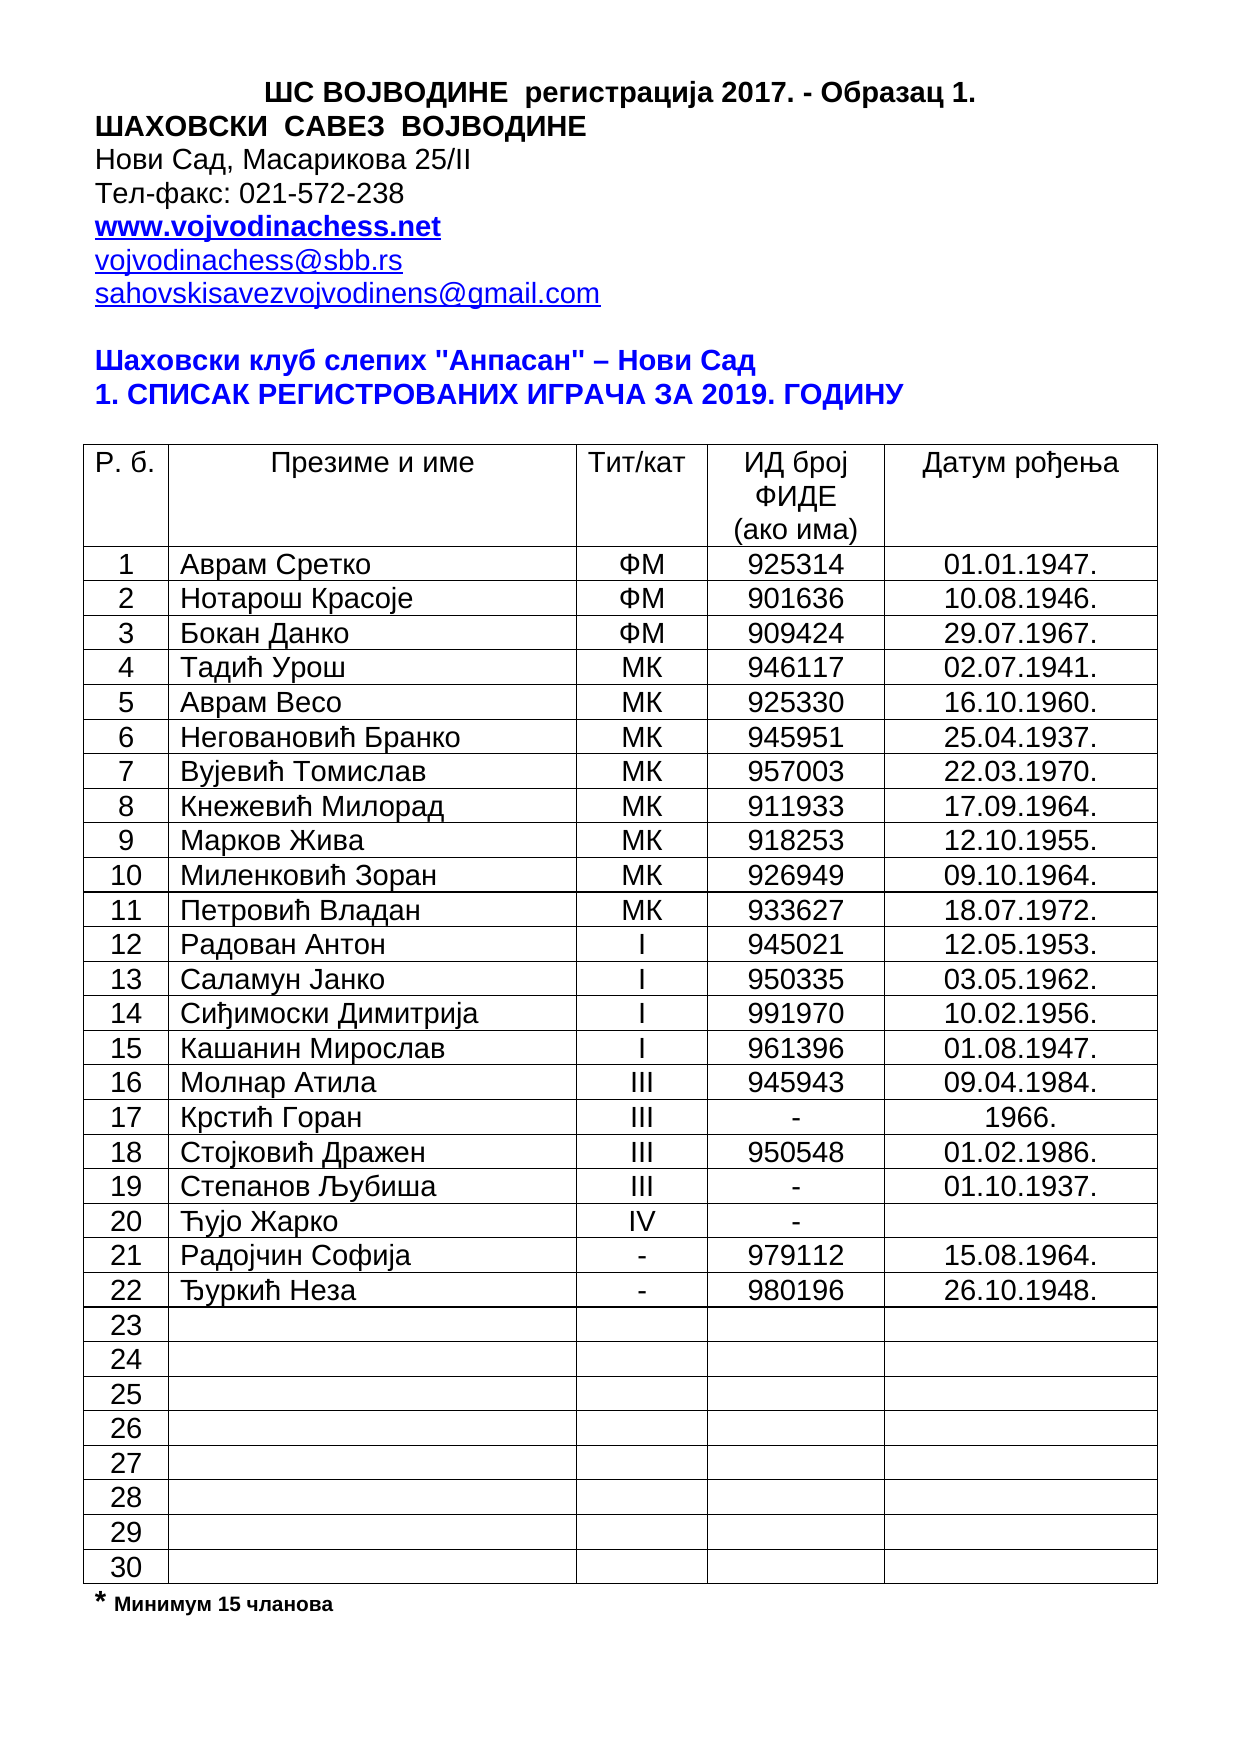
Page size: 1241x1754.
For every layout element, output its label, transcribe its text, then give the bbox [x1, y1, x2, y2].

table_cell ФМ [577, 547, 707, 580]
table_cell Неговановић Бранко [169, 720, 576, 753]
table_cell [885, 1411, 1157, 1445]
table_cell 945943 [708, 1065, 884, 1099]
table_cell Степанов Љубиша [169, 1169, 576, 1203]
table_cell I [577, 927, 707, 961]
table_cell Миленковић Зоран [169, 858, 576, 891]
table_cell 22 [84, 1273, 168, 1306]
table_cell - [577, 1273, 707, 1306]
table_cell 01.01.1947. [885, 547, 1157, 580]
table_cell III [577, 1100, 707, 1133]
table_cell 901636 [708, 581, 884, 615]
table_cell - [708, 1100, 884, 1133]
table_cell [577, 1550, 707, 1583]
table_cell 02.07.1941. [885, 650, 1157, 684]
table_cell 24 [84, 1342, 168, 1376]
text sahovskisavezvojvodinens@gmail.com [94, 276, 1146, 310]
table_cell МК [577, 754, 707, 788]
table_cell [885, 1515, 1157, 1548]
table_cell - [708, 1204, 884, 1237]
table_cell 8 [84, 789, 168, 822]
table_cell 7 [84, 754, 168, 788]
table_cell Тадић Урош [169, 650, 576, 684]
table_cell 991970 [708, 996, 884, 1030]
table_cell 5 [84, 685, 168, 718]
table_cell 911933 [708, 789, 884, 822]
table_cell 12.10.1955. [885, 823, 1157, 857]
text Нови Сад, Масарикова 25/II [94, 142, 1146, 176]
table_cell 30 [84, 1550, 168, 1583]
table_cell 26.10.1948. [885, 1273, 1157, 1306]
table_cell Кашанин Мирослав [169, 1031, 576, 1064]
table_cell 23 [84, 1308, 168, 1341]
table_cell Нотарош Красоје [169, 581, 576, 615]
table_cell [708, 1550, 884, 1583]
table_cell 15.08.1964. [885, 1238, 1157, 1272]
text ШАХОВСКИ САВЕЗ ВОЈВОДИНЕ [94, 108, 1146, 142]
table_cell [577, 1480, 707, 1514]
table_cell 925314 [708, 547, 884, 580]
table_cell [708, 1515, 884, 1548]
table_cell [169, 1308, 576, 1341]
text www.vojvodinachess.net [94, 209, 1146, 243]
table_cell [577, 1308, 707, 1341]
table_cell III [577, 1135, 707, 1168]
table_cell 909424 [708, 616, 884, 649]
table_cell [169, 1550, 576, 1583]
table_cell ФМ [577, 581, 707, 615]
table_cell 2 [84, 581, 168, 615]
table_cell Аврам Сретко [169, 547, 576, 580]
table_cell [577, 1446, 707, 1479]
table_cell [885, 1342, 1157, 1376]
table_cell - [708, 1169, 884, 1203]
table_cell 15 [84, 1031, 168, 1064]
table_cell [169, 1515, 576, 1548]
table_cell [169, 1446, 576, 1479]
table_cell [169, 1377, 576, 1410]
table_cell МК [577, 823, 707, 857]
table_cell 945951 [708, 720, 884, 753]
table_cell 20 [84, 1204, 168, 1237]
table_cell [169, 1411, 576, 1445]
table_cell 18 [84, 1135, 168, 1168]
table_cell - [577, 1238, 707, 1272]
table_header Датум рођења [885, 445, 1157, 546]
table_cell 17 [84, 1100, 168, 1133]
table_cell 933627 [708, 893, 884, 926]
table_cell 4 [84, 650, 168, 684]
table_cell [885, 1377, 1157, 1410]
table_cell 11 [84, 893, 168, 926]
table_cell 16 [84, 1065, 168, 1099]
table_cell I [577, 996, 707, 1030]
table_cell III [577, 1169, 707, 1203]
table_cell [708, 1342, 884, 1376]
table_cell [708, 1308, 884, 1341]
table_cell 21 [84, 1238, 168, 1272]
table_cell 25.04.1937. [885, 720, 1157, 753]
table_cell Радован Антон [169, 927, 576, 961]
table_cell 945021 [708, 927, 884, 961]
table_cell 17.09.1964. [885, 789, 1157, 822]
table_cell [577, 1377, 707, 1410]
table_cell 09.04.1984. [885, 1065, 1157, 1099]
table_cell 01.10.1937. [885, 1169, 1157, 1203]
table_cell [708, 1411, 884, 1445]
table_cell 10 [84, 858, 168, 891]
table_cell 14 [84, 996, 168, 1030]
table_cell Саламун Јанко [169, 962, 576, 995]
table_header Презиме и име [169, 445, 576, 546]
table_cell 29 [84, 1515, 168, 1548]
text vojvodinachess@sbb.rs [94, 243, 1146, 276]
table_cell 29.07.1967. [885, 616, 1157, 649]
table_cell 12 [84, 927, 168, 961]
table_cell 1966. [885, 1100, 1157, 1133]
table_cell МК [577, 858, 707, 891]
table_cell Марков Жива [169, 823, 576, 857]
table_cell [708, 1480, 884, 1514]
table_cell МК [577, 893, 707, 926]
table_cell МК [577, 650, 707, 684]
table_cell 10.02.1956. [885, 996, 1157, 1030]
table_cell 19 [84, 1169, 168, 1203]
table_cell 980196 [708, 1273, 884, 1306]
table_header Тит/кат [577, 445, 707, 546]
table_cell 01.02.1986. [885, 1135, 1157, 1168]
table_cell 950548 [708, 1135, 884, 1168]
table_cell 25 [84, 1377, 168, 1410]
table_cell Вујевић Томислав [169, 754, 576, 788]
table_cell ФМ [577, 616, 707, 649]
table_cell 3 [84, 616, 168, 649]
table_cell III [577, 1065, 707, 1099]
table_cell [169, 1342, 576, 1376]
table_cell Крстић Горан [169, 1100, 576, 1133]
table_cell Петровић Владан [169, 893, 576, 926]
table_cell 961396 [708, 1031, 884, 1064]
table_cell 950335 [708, 962, 884, 995]
table_cell [577, 1515, 707, 1548]
table_cell [885, 1308, 1157, 1341]
table_cell 18.07.1972. [885, 893, 1157, 926]
text Шаховски клуб слепих ''Анпасан'' – Нови Сад [94, 343, 1146, 377]
table_cell [885, 1204, 1157, 1237]
table_header Р. б. [84, 445, 168, 546]
table_cell Ћујо Жарко [169, 1204, 576, 1237]
table_cell [885, 1480, 1157, 1514]
table_cell [169, 1480, 576, 1514]
table_cell 09.10.1964. [885, 858, 1157, 891]
table_cell 925330 [708, 685, 884, 718]
table_cell 28 [84, 1480, 168, 1514]
text * Минимум 15 чланова [94, 1584, 1146, 1618]
table_cell [708, 1377, 884, 1410]
table_cell Сиђимоски Димитрија [169, 996, 576, 1030]
table_cell [577, 1411, 707, 1445]
text Тел-факс: 021-572-238 [94, 176, 1146, 209]
table_cell 918253 [708, 823, 884, 857]
table_cell 22.03.1970. [885, 754, 1157, 788]
table_cell Бокан Данко [169, 616, 576, 649]
table_cell 6 [84, 720, 168, 753]
table_cell 27 [84, 1446, 168, 1479]
table_cell IV [577, 1204, 707, 1237]
table_cell 12.05.1953. [885, 927, 1157, 961]
table_cell 926949 [708, 858, 884, 891]
table_cell 13 [84, 962, 168, 995]
table_header ИД број ФИДЕ (ако има) [708, 445, 884, 546]
table_cell Стојковић Дражен [169, 1135, 576, 1168]
table_cell МК [577, 789, 707, 822]
table_cell МК [577, 720, 707, 753]
table_cell 979112 [708, 1238, 884, 1272]
table_cell I [577, 1031, 707, 1064]
table_cell 16.10.1960. [885, 685, 1157, 718]
table_cell Молнар Атила [169, 1065, 576, 1099]
table_cell [577, 1342, 707, 1376]
table_cell 957003 [708, 754, 884, 788]
table_cell I [577, 962, 707, 995]
table_cell [885, 1550, 1157, 1583]
table_cell [885, 1446, 1157, 1479]
table_cell 1 [84, 547, 168, 580]
table_cell Ђуркић Неза [169, 1273, 576, 1306]
table_cell Радојчин Софија [169, 1238, 576, 1272]
table_cell 10.08.1946. [885, 581, 1157, 615]
table_cell Аврам Весо [169, 685, 576, 718]
table_cell МК [577, 685, 707, 718]
table_cell 26 [84, 1411, 168, 1445]
text 1. СПИСАК РЕГИСТРОВАНИХ ИГРАЧА ЗА 2019. ГОДИНУ [94, 377, 1146, 410]
table_cell 03.05.1962. [885, 962, 1157, 995]
table_cell 01.08.1947. [885, 1031, 1157, 1064]
table_cell Кнежевић Милорад [169, 789, 576, 822]
table_cell 9 [84, 823, 168, 857]
table_cell [708, 1446, 884, 1479]
table_cell 946117 [708, 650, 884, 684]
